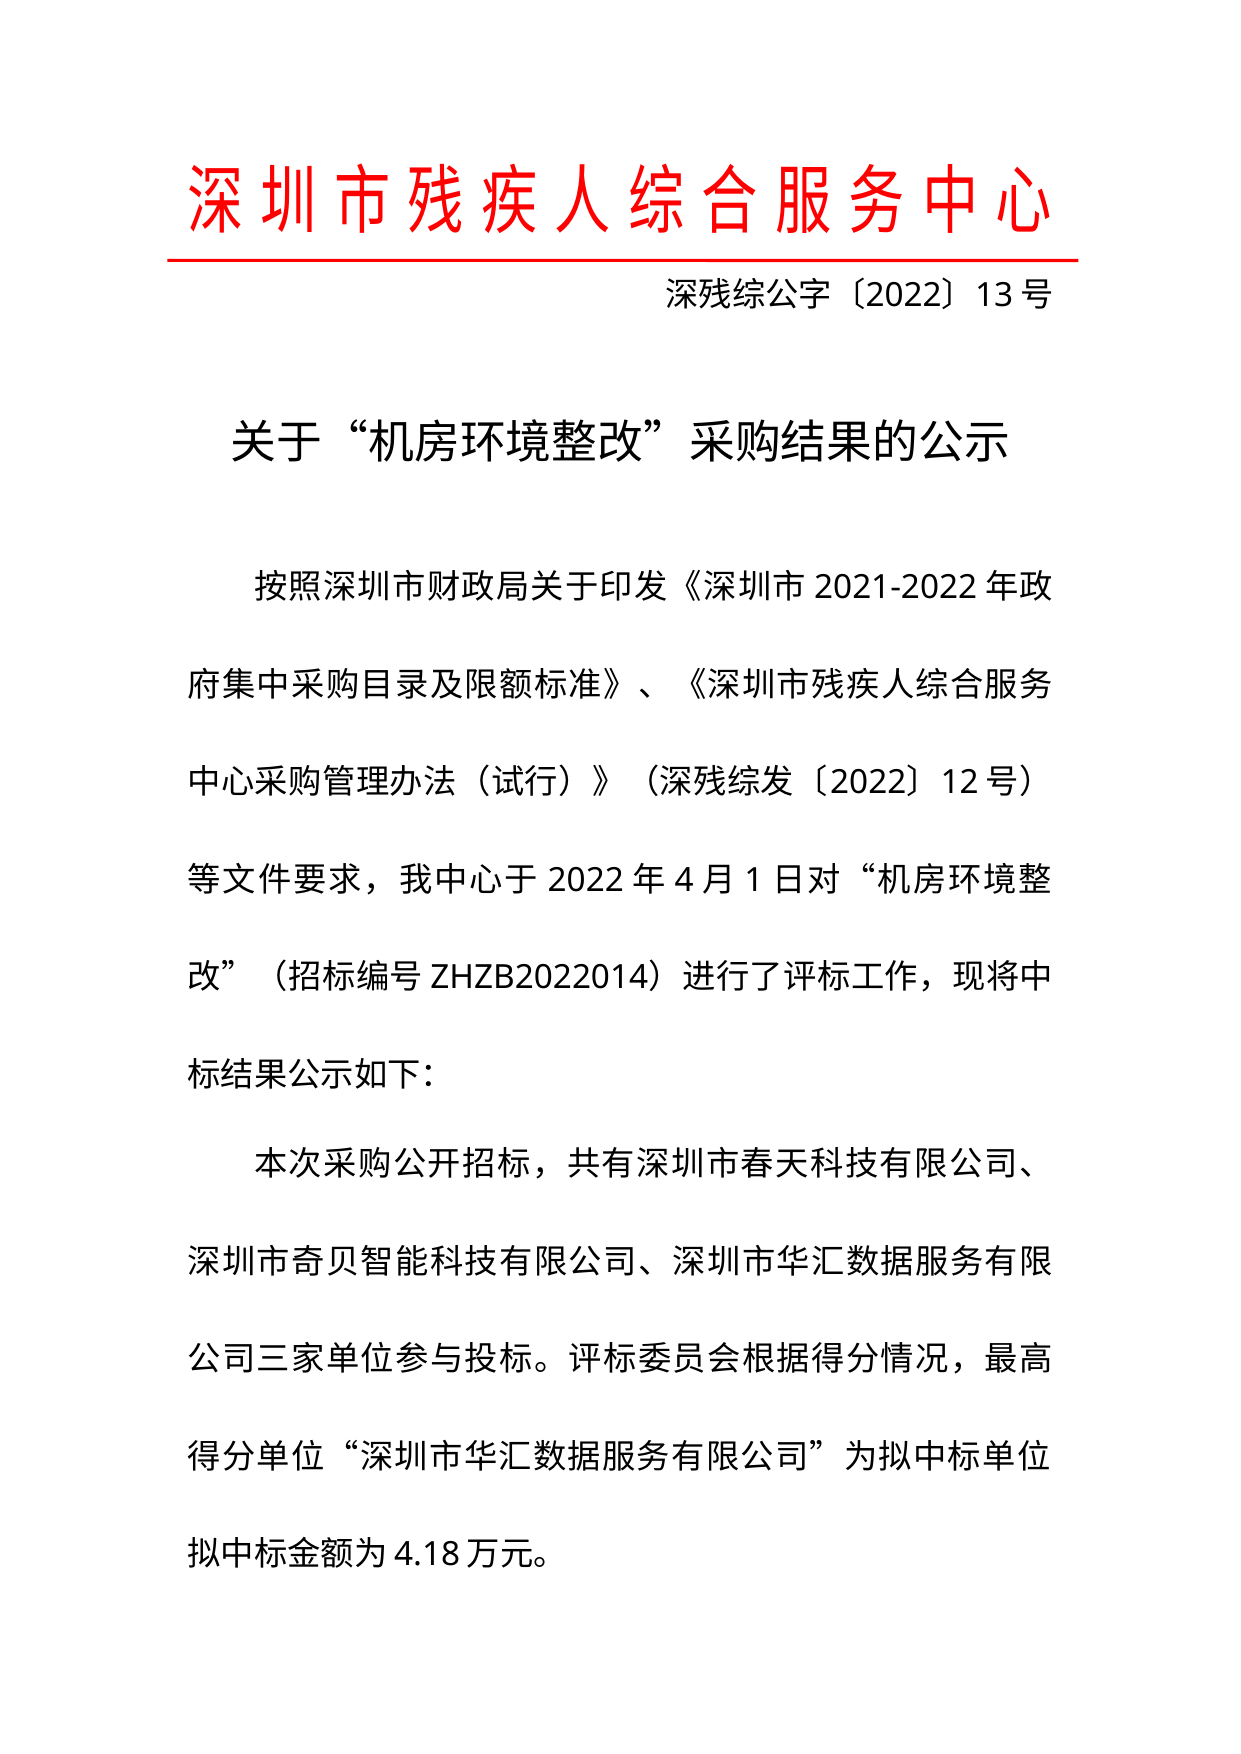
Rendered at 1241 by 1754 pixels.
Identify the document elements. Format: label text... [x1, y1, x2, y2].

text 按照深圳市财政局关于印发《深圳市2021-2022年政府集中采购目录及限额标准》、《深圳市残疾人综合服务中心采购管理办法（试行）》（深残综发〔2022〕12号）等文件要求，我中心于2022年4月1日对“机房环境整改”（招标编号ZHZB2022014）进行了评标工作，现将中标结果公示如下： [187, 552, 1053, 1104]
text 本次采购公开招标，共有深圳市春天科技有限公司、深圳市奇贝智能科技有限公司、深圳市华汇数据服务有限公司三家单位参与投标。评标委员会根据得分情况，最高得分单位“深圳市华汇数据服务有限公司”为拟中标单位，拟中标金额为4.18万元。 [187, 1128, 1053, 1583]
text 深圳市残疾人综合服务中心 [187, 129, 1053, 258]
text 关于“机房环境整改”采购结果的公示 [187, 389, 1053, 487]
text 深残综公字〔2022〕13号 [187, 262, 1053, 324]
